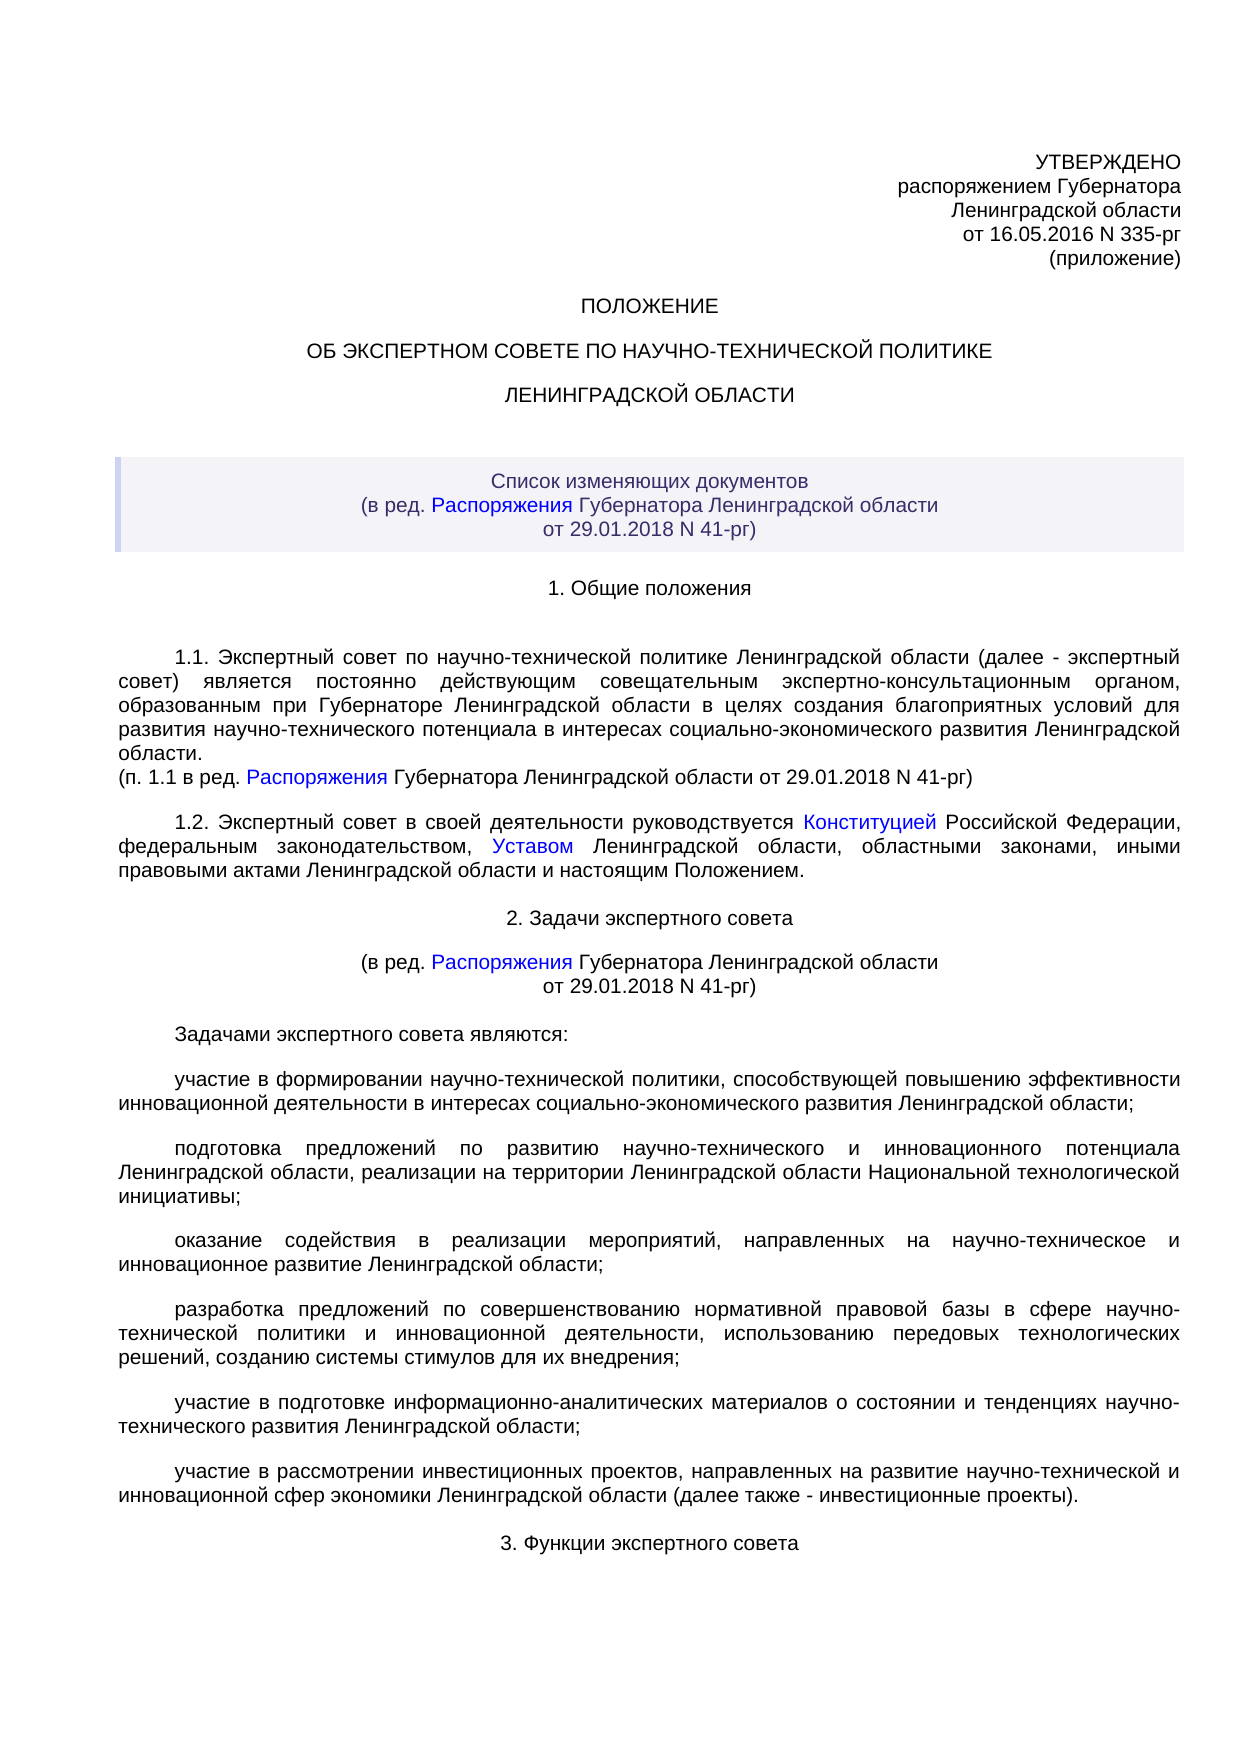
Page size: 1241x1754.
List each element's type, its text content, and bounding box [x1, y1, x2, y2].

text 3. Функции экспертного совета [118, 1530, 1181, 1554]
text от 29.01.2018 N 41-рг) [118, 974, 1181, 998]
text 2. Задачи экспертного совета [118, 905, 1181, 929]
text от 16.05.2016 N 335-рг [118, 222, 1181, 246]
text ПОЛОЖЕНИЕ [118, 294, 1181, 318]
text подготовка предложений по развитию научно-технического и инновационного потенциала Ленинградской области, реализации на территории Ленинградской области Национальной технологической инициативы; [118, 1136, 1181, 1207]
text оказание содействия в реализации мероприятий, направленных на научно-техническое и инновационное развитие Ленинградской области; [118, 1228, 1181, 1276]
text (приложение) [118, 246, 1181, 270]
text участие в рассмотрении инвестиционных проектов, направленных на развитие научно-технической и инновационной сфер экономики Ленинградской области (далее также - инвестиционные проекты). [118, 1458, 1181, 1506]
text участие в подготовке информационно-аналитических материалов о состоянии и тенденциях научно-технического развития Ленинградской области; [118, 1390, 1181, 1438]
text участие в формировании научно-технической политики, способствующей повышению эффективности инновационной деятельности в интересах социально-экономического развития Ленинградской области; [118, 1067, 1181, 1115]
text 1. Общие положения [118, 576, 1181, 600]
text 1.2. Экспертный совет в своей деятельности руководствуется Конституцией Российской Федерации, федеральным законодательством, Уставом Ленинградской области, областными законами, иными правовыми актами Ленинградской области и настоящим Положением. [118, 809, 1181, 881]
text распоряжением Губернатора [118, 174, 1181, 198]
table_header Список изменяющих документов (в ред. Распоряжения Губернатора Ленинградской области от 29.01.2018 N 41-рг) [121, 457, 1178, 552]
text (п. 1.1 в ред. Распоряжения Губернатора Ленинградской области от 29.01.2018 N 41-рг) [118, 765, 1181, 789]
text Ленинградской области [118, 198, 1181, 222]
text ОБ ЭКСПЕРТНОМ СОВЕТЕ ПО НАУЧНО-ТЕХНИЧЕСКОЙ ПОЛИТИКЕ [118, 338, 1181, 362]
text разработка предложений по совершенствованию нормативной правовой базы в сфере научно-технической политики и инновационной деятельности, использованию передовых технологических решений, созданию системы стимулов для их внедрения; [118, 1297, 1181, 1369]
text 1.1. Экспертный совет по научно-технической политике Ленинградской области (далее - экспертный совет) является постоянно действующим совещательным экспертно-консультационным органом, образованным при Губернаторе Ленинградской области в целях создания благоприятных условий для развития научно-технического потенциала в интересах социально-экономического развития Ленинградской области. [118, 645, 1181, 765]
text ЛЕНИНГРАДСКОЙ ОБЛАСТИ [118, 383, 1181, 407]
text УТВЕРЖДЕНО [118, 150, 1181, 174]
text Задачами экспертного совета являются: [118, 1022, 1181, 1046]
text (в ред. Распоряжения Губернатора Ленинградской области [118, 950, 1181, 974]
